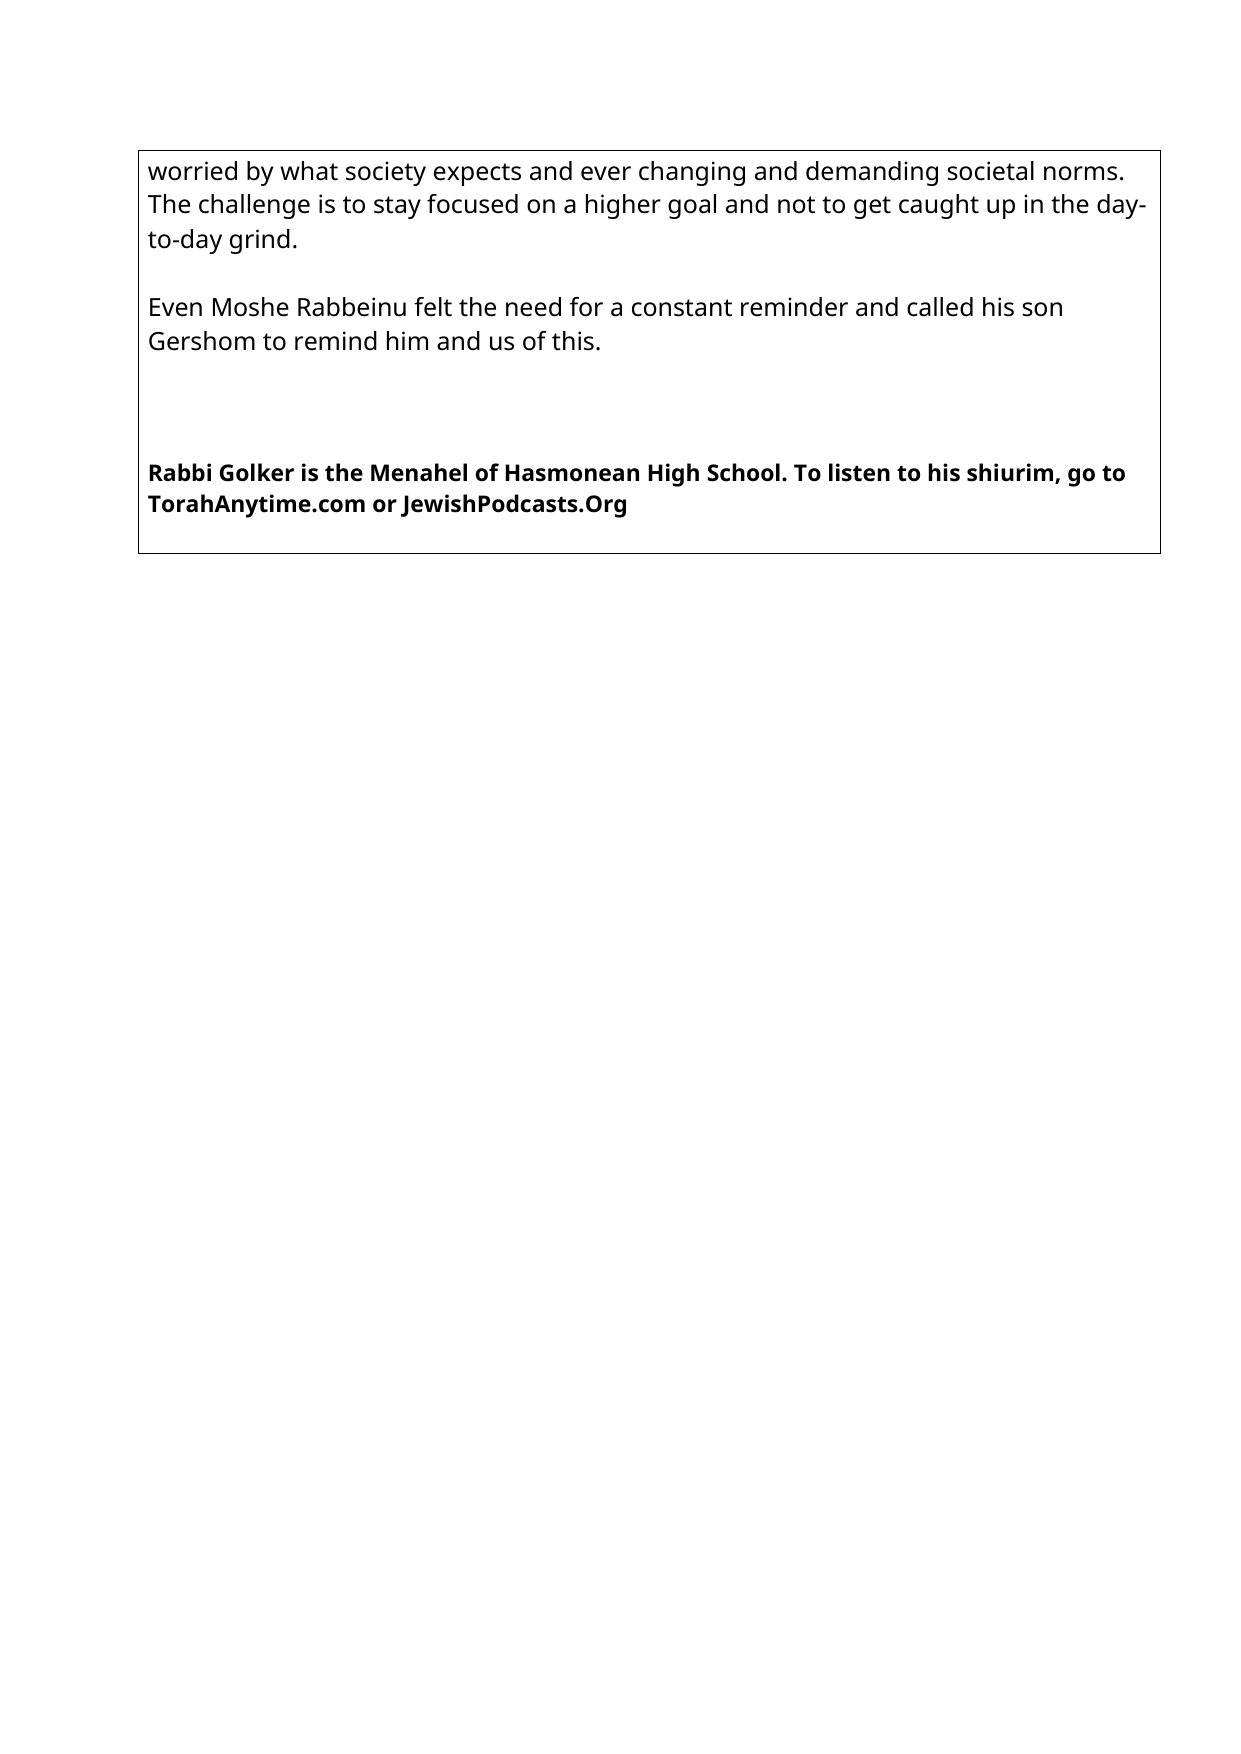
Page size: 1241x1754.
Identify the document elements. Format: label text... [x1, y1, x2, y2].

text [139, 151, 1160, 255]
text Even Moshe Rabbeinu felt the need for a constant reminder and called his son Gershom to remind him and us of this. [148, 289, 1152, 357]
text Rabbi Golker is the Menahel of Hasmonean High School. To listen to his shiurim, go to TorahAnytime.com or JewishPodcasts.Org [148, 457, 1152, 519]
